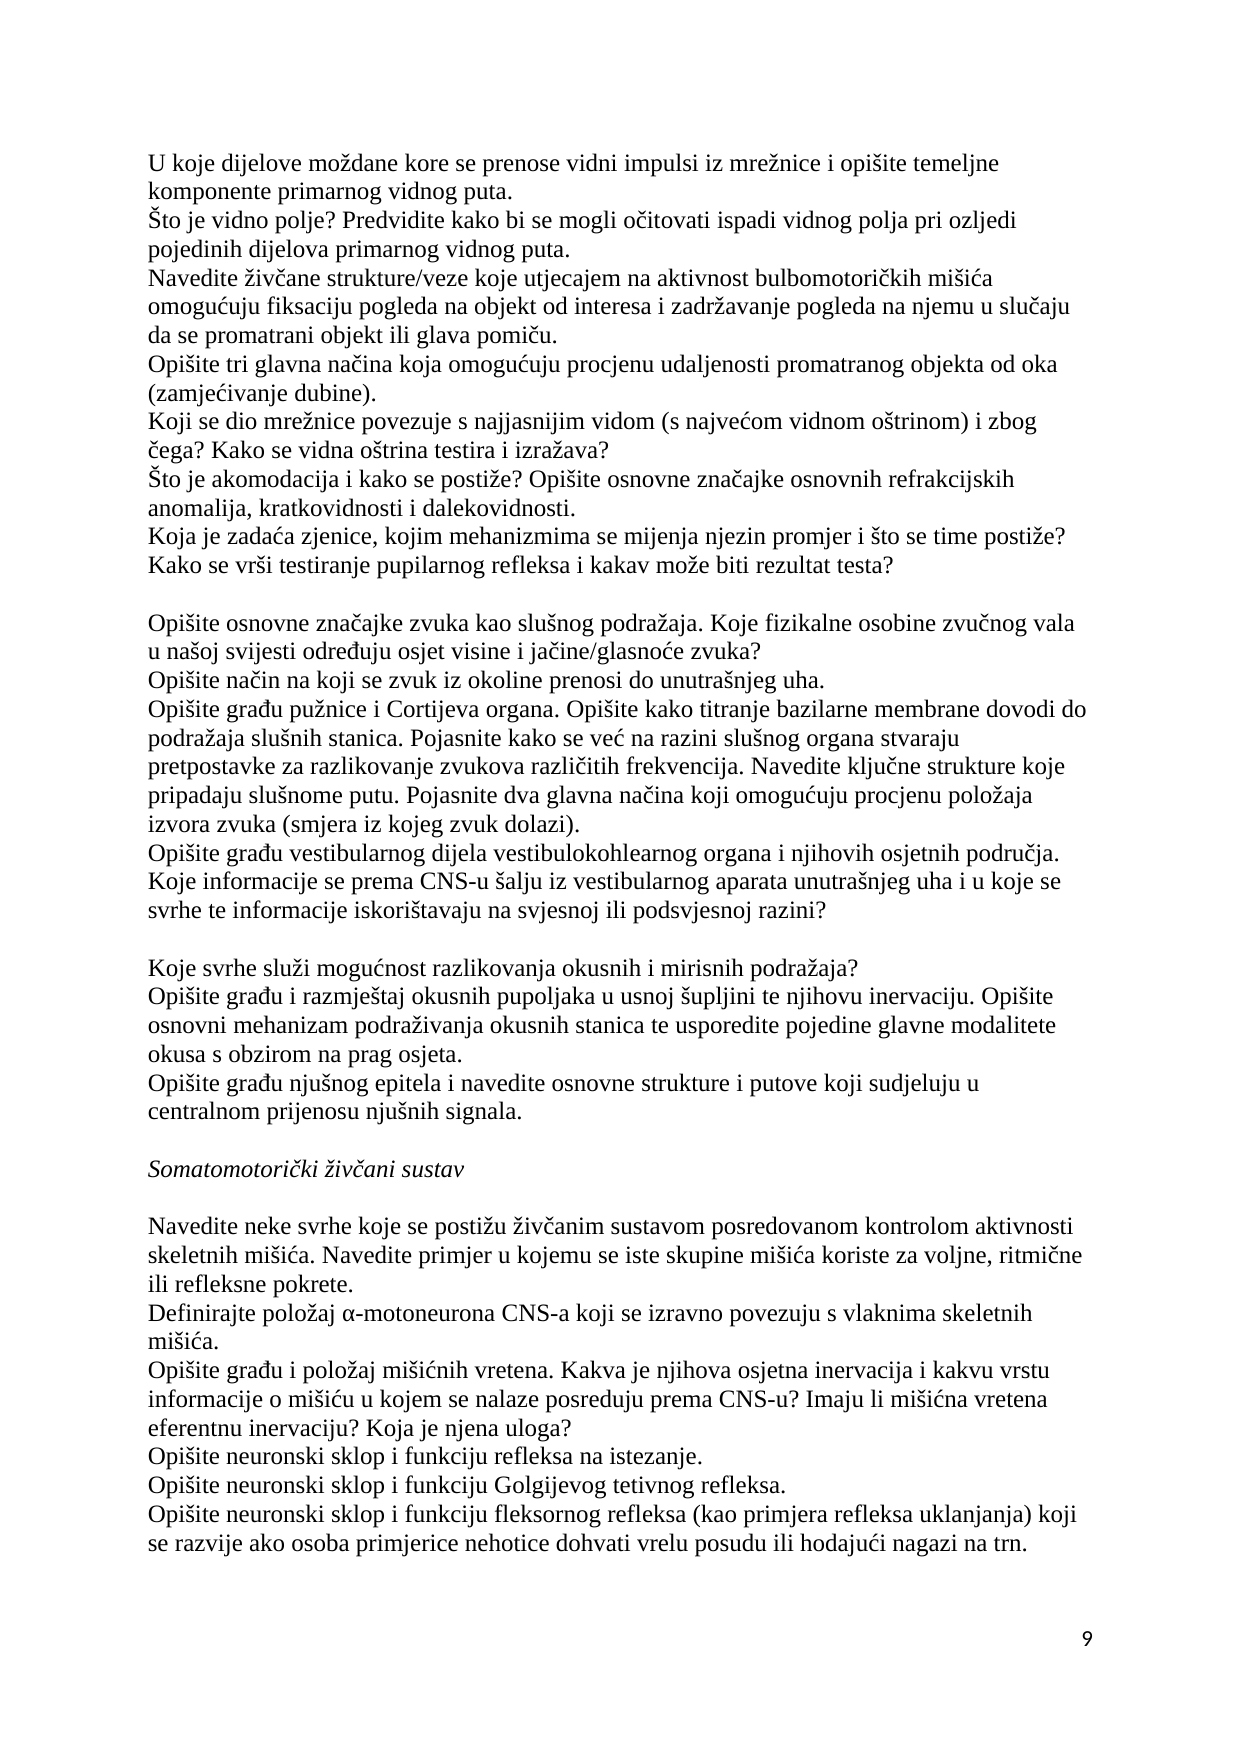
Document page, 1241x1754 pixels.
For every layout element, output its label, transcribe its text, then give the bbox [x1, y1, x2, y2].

text Opišite neuronski sklop i funkciju refleksa na istezanje. [148, 1441, 1093, 1470]
text Somatomotorički živčani sustav [148, 1154, 1093, 1183]
text Koji se dio mrežnice povezuje s najjasnijim vidom (s najvećom vidnom oštrinom) i zbog čega? Kako se vidna oštrina testira i izražava? [148, 406, 1093, 464]
text Opišite način na koji se zvuk iz okoline prenosi do unutrašnjeg uha. [148, 665, 1093, 694]
text Navedite neke svrhe koje se postižu živčanim sustavom posredovanom kontrolom aktivnosti skeletnih mišića. Navedite primjer u kojemu se iste skupine mišića koriste za voljne, ritmične ili refleksne pokrete. [148, 1211, 1093, 1298]
text Koja je zadaća zjenice, kojim mehanizmima se mijenja njezin promjer i što se time postiže? Kako se vrši testiranje pupilarnog refleksa i kakav može biti rezultat testa? [148, 521, 1093, 579]
text Definirajte položaj α-motoneurona CNS-a koji se izravno povezuju s vlaknima skeletnih mišića. [148, 1298, 1093, 1355]
text Opišite građu i razmještaj okusnih pupoljaka u usnoj šupljini te njihovu inervaciju. Opišite osnovni mehanizam podraživanja okusnih stanica te usporedite pojedine glavne modalitete okusa s obzirom na prag osjeta. [148, 981, 1093, 1068]
text Što je akomodacija i kako se postiže? Opišite osnovne značajke osnovnih refrakcijskih anomalija, kratkovidnosti i dalekovidnosti. [148, 464, 1093, 521]
text Što je vidno polje? Predvidite kako bi se mogli očitovati ispadi vidnog polja pri ozljedi pojedinih dijelova primarnog vidnog puta. [148, 205, 1093, 263]
text Navedite živčane strukture/veze koje utjecajem na aktivnost bulbomotoričkih mišića omogućuju fiksaciju pogleda na objekt od interesa i zadržavanje pogleda na njemu u slučaju da se promatrani objekt ili glava pomiču. [148, 263, 1093, 349]
text Opišite građu vestibularnog dijela vestibulokohlearnog organa i njihovih osjetnih područja. Koje informacije se prema CNS-u šalju iz vestibularnog aparata unutrašnjeg uha i u koje se svrhe te informacije iskorištavaju na svjesnoj ili podsvjesnoj razini? [148, 838, 1093, 924]
text Opišite tri glavna načina koja omogućuju procjenu udaljenosti promatranog objekta od oka (zamjećivanje dubine). [148, 349, 1093, 406]
text Opišite građu njušnog epitela i navedite osnovne strukture i putove koji sudjeluju u centralnom prijenosu njušnih signala. [148, 1068, 1093, 1125]
text Opišite osnovne značajke zvuka kao slušnog podražaja. Koje fizikalne osobine zvučnog vala u našoj svijesti određuju osjet visine i jačine/glasnoće zvuka? [148, 608, 1093, 665]
text Opišite građu i položaj mišićnih vretena. Kakva je njihova osjetna inervacija i kakvu vrstu informacije o mišiću u kojem se nalaze posreduju prema CNS-u? Imaju li mišićna vretena eferentnu inervaciju? Koja je njena uloga? [148, 1355, 1093, 1441]
text Opišite građu pužnice i Cortijeva organa. Opišite kako titranje bazilarne membrane dovodi do podražaja slušnih stanica. Pojasnite kako se već na razini slušnog organa stvaraju pretpostavke za razlikovanje zvukova različitih frekvencija. Navedite ključne strukture koje pripadaju slušnome putu. Pojasnite dva glavna načina koji omogućuju procjenu položaja izvora zvuka (smjera iz kojeg zvuk dolazi). [148, 694, 1093, 838]
text U koje dijelove moždane kore se prenose vidni impulsi iz mrežnice i opišite temeljne komponente primarnog vidnog puta. [148, 148, 1093, 205]
text Opišite neuronski sklop i funkciju Golgijevog tetivnog refleksa. [148, 1470, 1093, 1499]
text Opišite neuronski sklop i funkciju fleksornog refleksa (kao primjera refleksa uklanjanja) koji se razvije ako osoba primjerice nehotice dohvati vrelu posudu ili hodajući nagazi na trn. [148, 1499, 1093, 1556]
text Koje svrhe služi mogućnost razlikovanja okusnih i mirisnih podražaja? [148, 953, 1093, 981]
